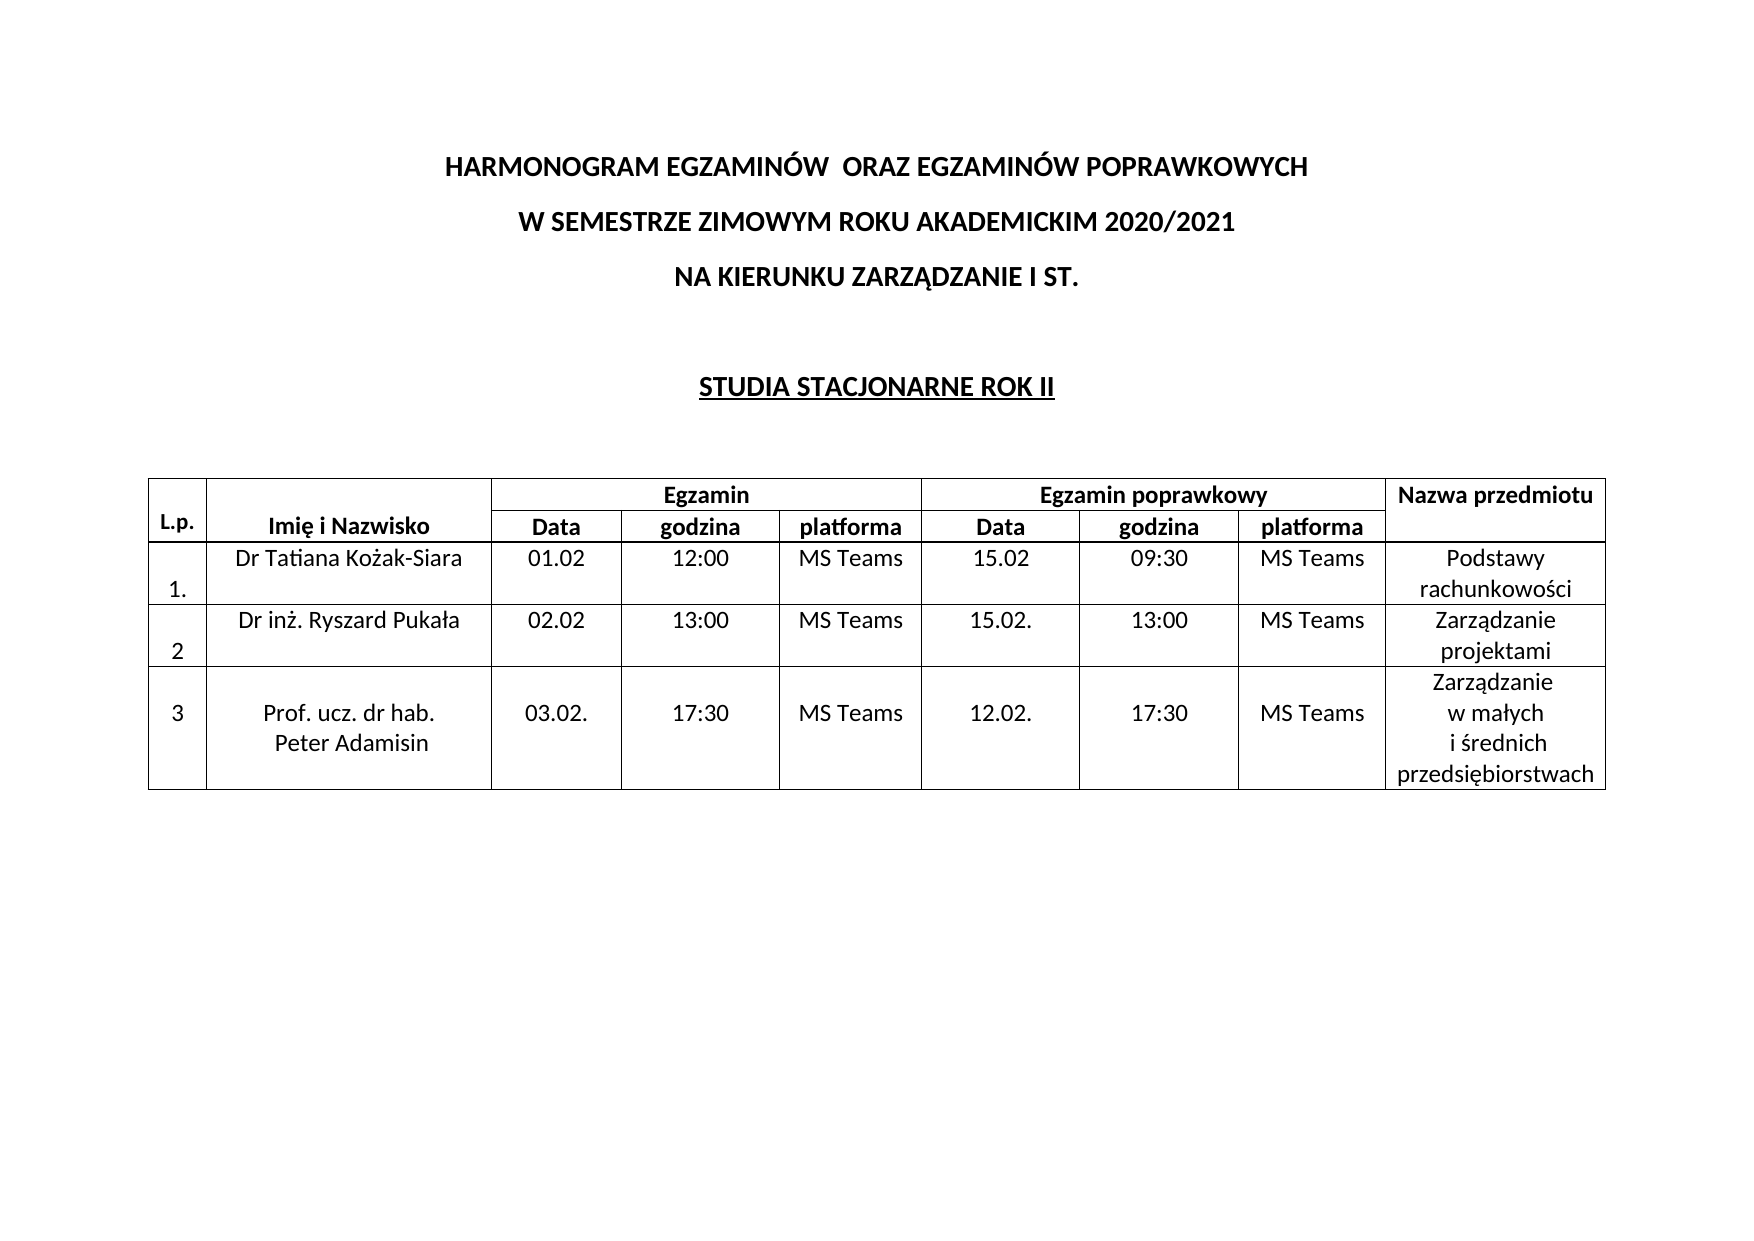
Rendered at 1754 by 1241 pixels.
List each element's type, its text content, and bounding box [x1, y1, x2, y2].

table_cell MS Teams [780, 667, 921, 789]
text HARMONOGRAM EGZAMINÓW ORAZ EGZAMINÓW POPRAWKOWYCH [148, 148, 1606, 183]
table_cell 02.02 [492, 605, 621, 666]
table_cell MS Teams [1239, 667, 1385, 789]
table_cell 12.02. [922, 667, 1079, 789]
table_header Egzamin poprawkowy [922, 479, 1385, 510]
table_cell Dr Tatiana Kożak-Siara [207, 543, 491, 603]
table_cell 09:30 [1080, 543, 1238, 603]
table_cell MS Teams [1239, 543, 1385, 603]
table_cell godzina [1080, 511, 1238, 541]
table_cell 15.02 [922, 543, 1079, 603]
table_header L.p. [149, 479, 206, 541]
table_cell 1. [149, 543, 206, 603]
table_cell 3 [149, 667, 206, 789]
table_cell MS Teams [780, 543, 921, 603]
table_cell 12:00 [622, 543, 779, 603]
table_header Nazwa przedmiotu [1386, 479, 1605, 541]
table_cell platforma [780, 511, 921, 541]
table_cell 13:00 [1080, 605, 1238, 666]
table_cell Dr inż. Ryszard Pukała [207, 605, 491, 666]
table_cell 2 [149, 605, 206, 666]
text STUDIA STACJONARNE ROK II [148, 368, 1606, 404]
table_header Egzamin [492, 479, 921, 510]
table_cell MS Teams [1239, 605, 1385, 666]
table_cell MS Teams [780, 605, 921, 666]
table_cell 17:30 [1080, 667, 1238, 789]
table_cell Podstawy rachunkowości [1386, 543, 1605, 603]
table_cell 03.02. [492, 667, 621, 789]
table_cell 17:30 [622, 667, 779, 789]
table_cell platforma [1239, 511, 1385, 541]
table_cell 13:00 [622, 605, 779, 666]
table_cell Zarządzanie projektami [1386, 605, 1605, 666]
table_cell 15.02. [922, 605, 1079, 666]
text NA KIERUNKU ZARZĄDZANIE I ST. [148, 258, 1606, 293]
table_cell 01.02 [492, 543, 621, 603]
table_header Imię i Nazwisko [207, 479, 491, 541]
table_cell Zarządzanie w małych i średnich przedsiębiorstwach [1386, 667, 1605, 789]
table_cell godzina [622, 511, 779, 541]
table_cell Data [492, 511, 621, 541]
text W SEMESTRZE ZIMOWYM ROKU AKADEMICKIM 2020/2021 [148, 203, 1606, 238]
table_cell Prof. ucz. dr hab. Peter Adamisin [207, 667, 491, 789]
table_cell Data [922, 511, 1079, 541]
